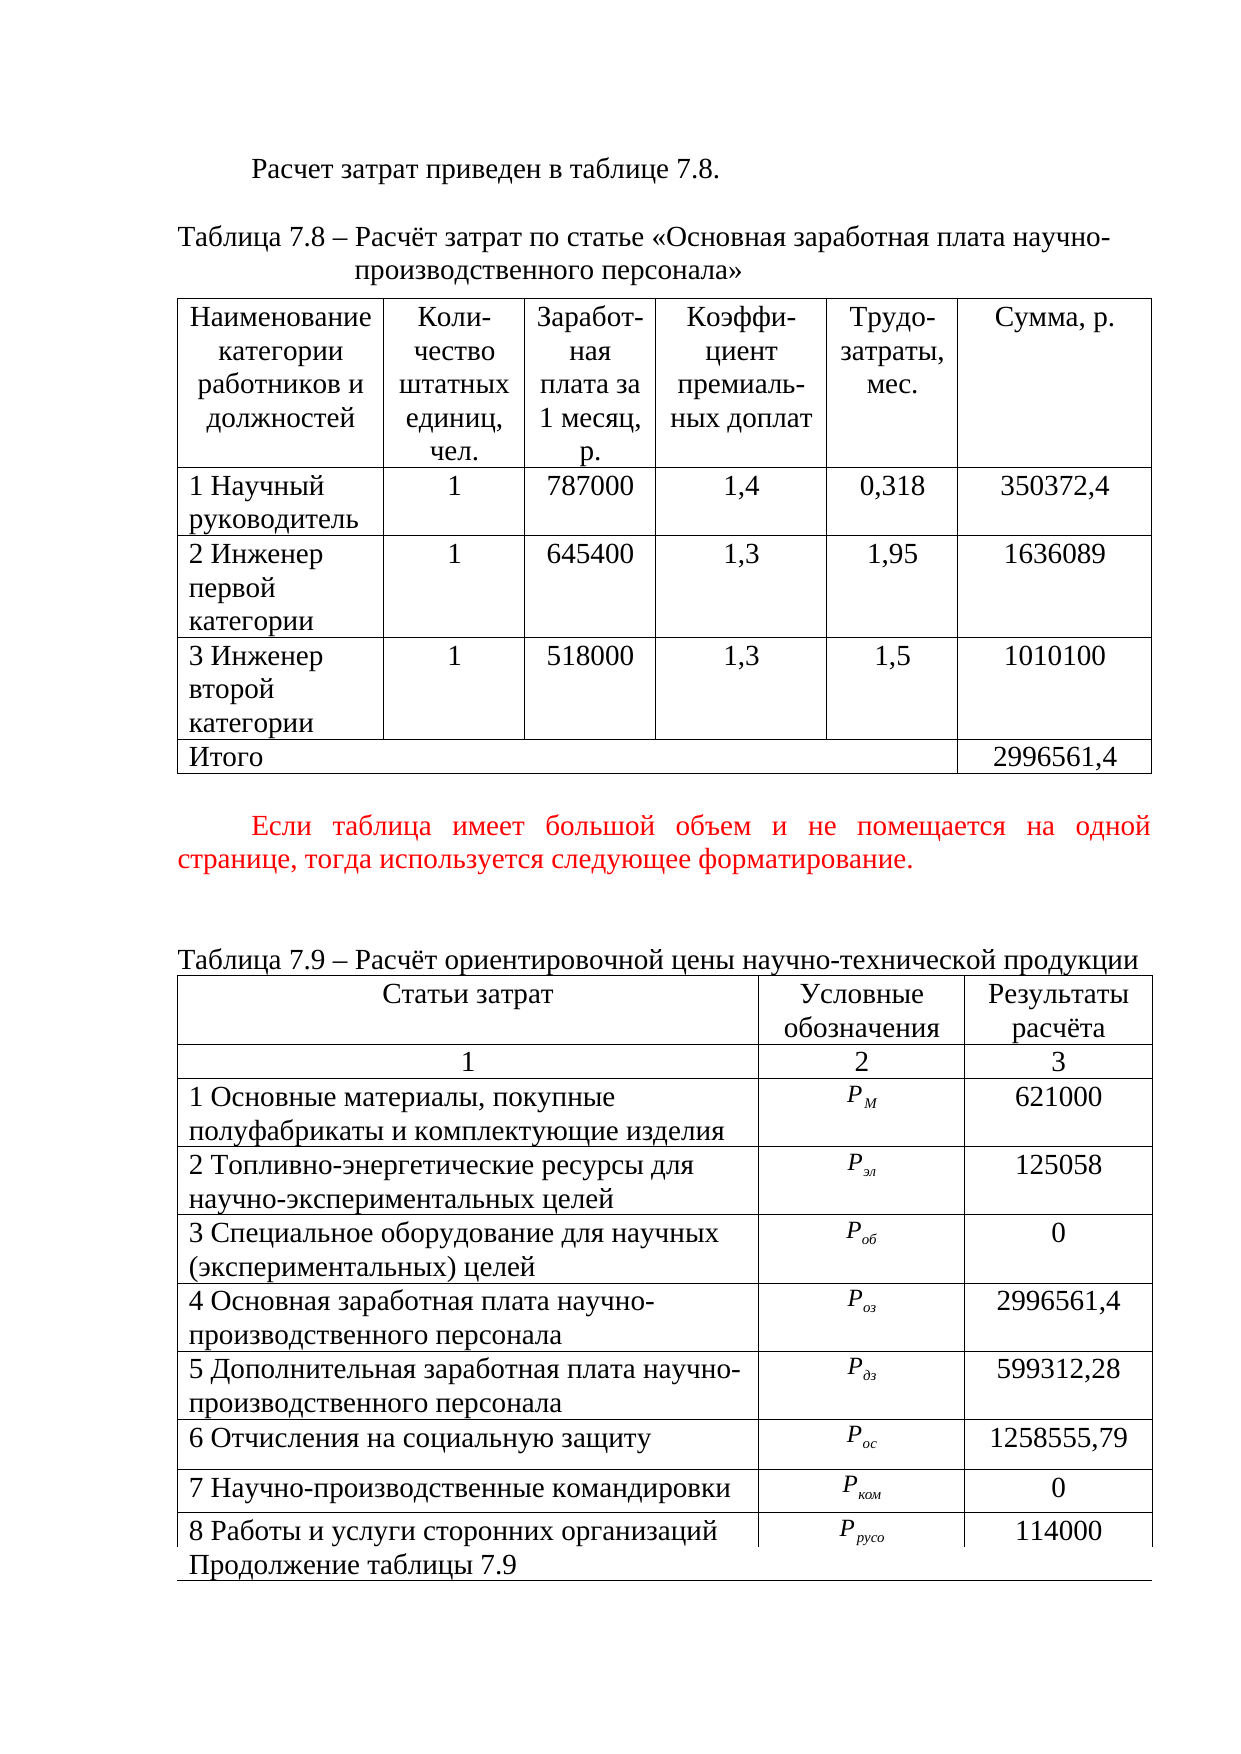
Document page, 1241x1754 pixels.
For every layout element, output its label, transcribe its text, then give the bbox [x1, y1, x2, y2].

table_cell 2996561,4 [965, 1284, 1152, 1351]
table_header Коли-чество штатных единиц, чел. [384, 299, 524, 467]
table_cell 8 Работы и услуги сторонних организаций [178, 1513, 758, 1547]
table_cell 1636089 [958, 536, 1151, 637]
table_cell [759, 1079, 964, 1146]
table_cell 5 Дополнительная заработная плата научно-производственного персонала [178, 1352, 758, 1419]
table_cell 599312,28 [965, 1352, 1152, 1419]
table_header Статьи затрат [178, 976, 758, 1043]
table_cell 1,3 [656, 638, 826, 738]
table_cell 0 [965, 1215, 1152, 1282]
table_cell 125058 [965, 1147, 1152, 1214]
text Если таблица имеет большой объем и не помещается на одной странице, тогда используется следующее форматирование. [177, 808, 1152, 875]
table_cell [759, 1284, 964, 1351]
text Таблица 7.8 – Расчёт затрат по статье «Основная заработная плата научно-производственного персонала» [177, 219, 1152, 286]
table_cell 2 Инженер первой категории [178, 536, 383, 637]
table_cell 2996561,4 [958, 740, 1151, 773]
table_cell 1,95 [827, 536, 957, 637]
table_cell Продолжение таблицы 7.9 [177, 1547, 1152, 1580]
table_cell 645400 [525, 536, 655, 637]
table_cell 2 Топливно-энергетические ресурсы для научно-экспериментальных целей [178, 1147, 758, 1214]
table_cell 3 [965, 1045, 1152, 1078]
table_cell 1 [384, 638, 524, 738]
table_cell 7 Научно-производственные командировки [178, 1470, 758, 1512]
table_cell 1 [384, 536, 524, 637]
table_cell [759, 1420, 964, 1469]
table_cell 0 [965, 1470, 1152, 1512]
table_cell 114000 [965, 1513, 1152, 1547]
table_header Заработ-ная плата за 1 месяц, р. [525, 299, 655, 467]
table_header Результаты расчёта [965, 976, 1152, 1043]
table_cell [759, 1352, 964, 1419]
table_cell 787000 [525, 468, 655, 535]
table_cell 1258555,79 [965, 1420, 1152, 1469]
table_cell 3 Инженер второй категории [178, 638, 383, 738]
table_cell 621000 [965, 1079, 1152, 1146]
table_header Условные обозначения [759, 976, 964, 1043]
table_cell 518000 [525, 638, 655, 738]
table_cell 3 Специальное оборудование для научных (экспериментальных) целей [178, 1215, 758, 1282]
table_cell 1 [384, 468, 524, 535]
table_cell 1,5 [827, 638, 957, 738]
table_cell 2 [759, 1045, 964, 1078]
table_header Сумма, р. [958, 299, 1151, 467]
table_cell [759, 1215, 964, 1282]
table_cell 1010100 [958, 638, 1151, 738]
table_header Трудо-затраты, мес. [827, 299, 957, 467]
table_cell Итого [178, 740, 957, 773]
table_cell 0,318 [827, 468, 957, 535]
table_header Коэффи-циент премиаль-ных доплат [656, 299, 826, 467]
table_cell 4 Основная заработная плата научно-производственного персонала [178, 1284, 758, 1351]
table_cell 6 Отчисления на социальную защиту [178, 1420, 758, 1469]
table_cell 1 Научный руководитель [178, 468, 383, 535]
table_cell [759, 1147, 964, 1214]
table_cell 1,3 [656, 536, 826, 637]
text Таблица 7.9 – Расчёт ориентировочной цены научно-технической продукции [177, 942, 1152, 975]
text Расчет затрат приведен в таблице 7.8. [177, 152, 1152, 185]
table_cell [759, 1513, 964, 1547]
table_cell 1,4 [656, 468, 826, 535]
table_cell 350372,4 [958, 468, 1151, 535]
table_cell [759, 1470, 964, 1512]
table_cell 1 [178, 1045, 758, 1078]
table_cell 1 Основные материалы, покупные полуфабрикаты и комплектующие изделия [178, 1079, 758, 1146]
table_header Наименование категории работников и должностей [178, 299, 383, 467]
